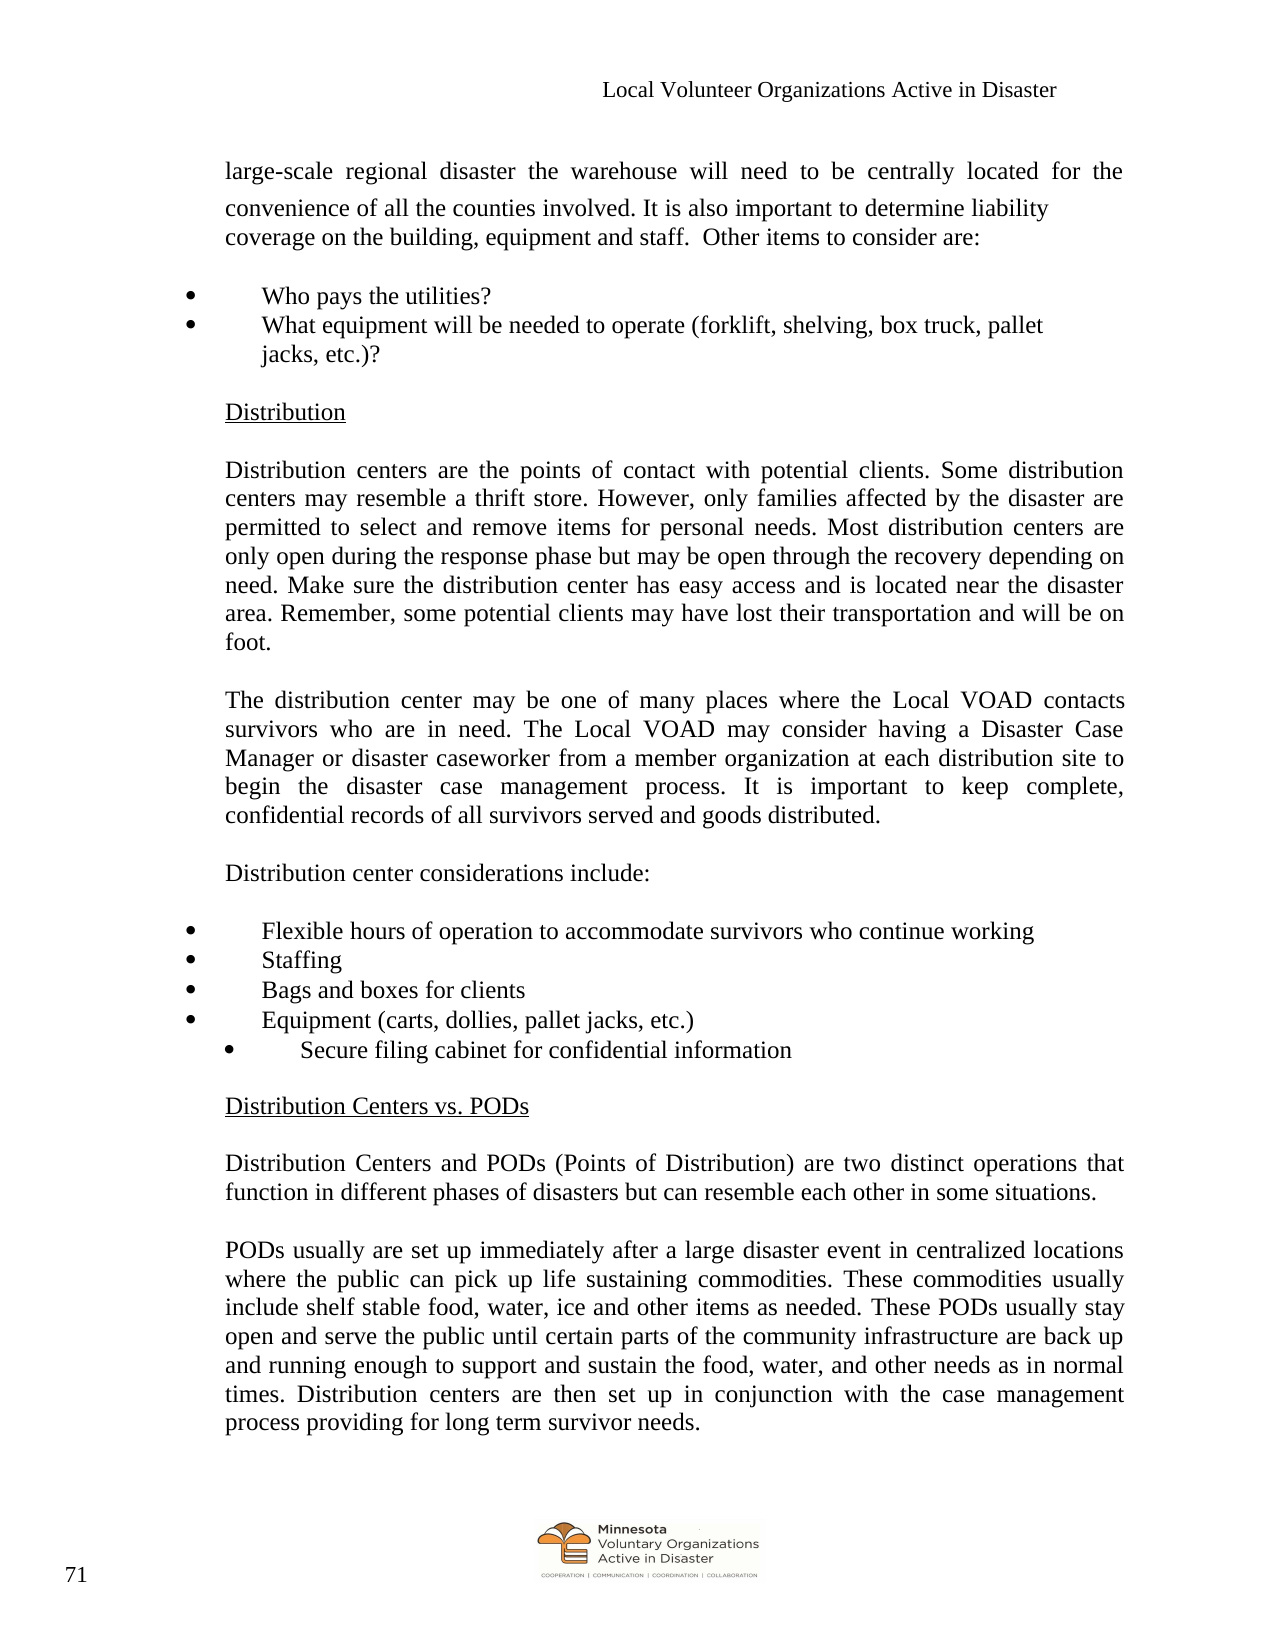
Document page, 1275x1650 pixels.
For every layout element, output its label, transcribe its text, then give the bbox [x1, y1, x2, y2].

list Staffing [186, 946, 1267, 974]
text convenience of all the counties involved. It is also important to determine liability coverage on the building, equipment and staff. Other items to consider are: [225, 194, 1126, 251]
list Flexible hours of operation to accommodate survivors who continue working [186, 916, 1267, 945]
text Distribution [225, 397, 1267, 425]
list Bags and boxes for clients [186, 976, 1267, 1004]
list What equipment will be needed to operate (forklift, shelving, box truck, pallet jacks, etc.)? [186, 311, 1082, 367]
picture [533, 1519, 766, 1583]
text Distribution center considerations include: [225, 858, 1267, 886]
list Equipment (carts, dollies, pallet jacks, etc.) [186, 1005, 1267, 1034]
text large-scale regional disaster the warehouse will need to be centrally located for the [225, 156, 1125, 185]
list Secure filing cabinet for confidential information Distribution Centers vs. PODs [225, 1035, 792, 1120]
list Who pays the utilities? [186, 280, 1267, 311]
text PODs usually are set up immediately after a large disaster event in centralized locations where the public can pick up life sustaining commodities. These commodities usually include shelf stable food, water, ice and other items as needed. These PODs usually stay open and serve the public until certain parts of the community infrastructure are back up and running enough to support and sustain the food, water, and other needs as in normal times. Distribution centers are then set up in conjunction with the case management process providing for long term survivor needs. [225, 1235, 1125, 1436]
text Distribution Centers and PODs (Points of Distribution) are two distinct operations that function in different phases of disasters but can resemble each other in some situations. [225, 1148, 1125, 1206]
text Distribution centers are the points of contact with potential clients. Some distribution centers may resemble a thrift store. However, only families affected by the disaster are permitted to select and remove items for personal needs. Most distribution centers are only open during the response phase but may be open through the recovery depending on need. Make sure the distribution center has easy access and is located near the disaster area. Remember, some potential clients may have lost their transportation and will be on foot. [225, 455, 1125, 656]
text The distribution center may be one of many places where the Local VOAD contacts survivors who are in need. The Local VOAD may consider having a Disaster Case Manager or disaster caseworker from a member organization at each distribution site to begin the disaster case management process. It is important to keep complete, confidential records of all survivors served and goods distributed. [225, 685, 1125, 829]
